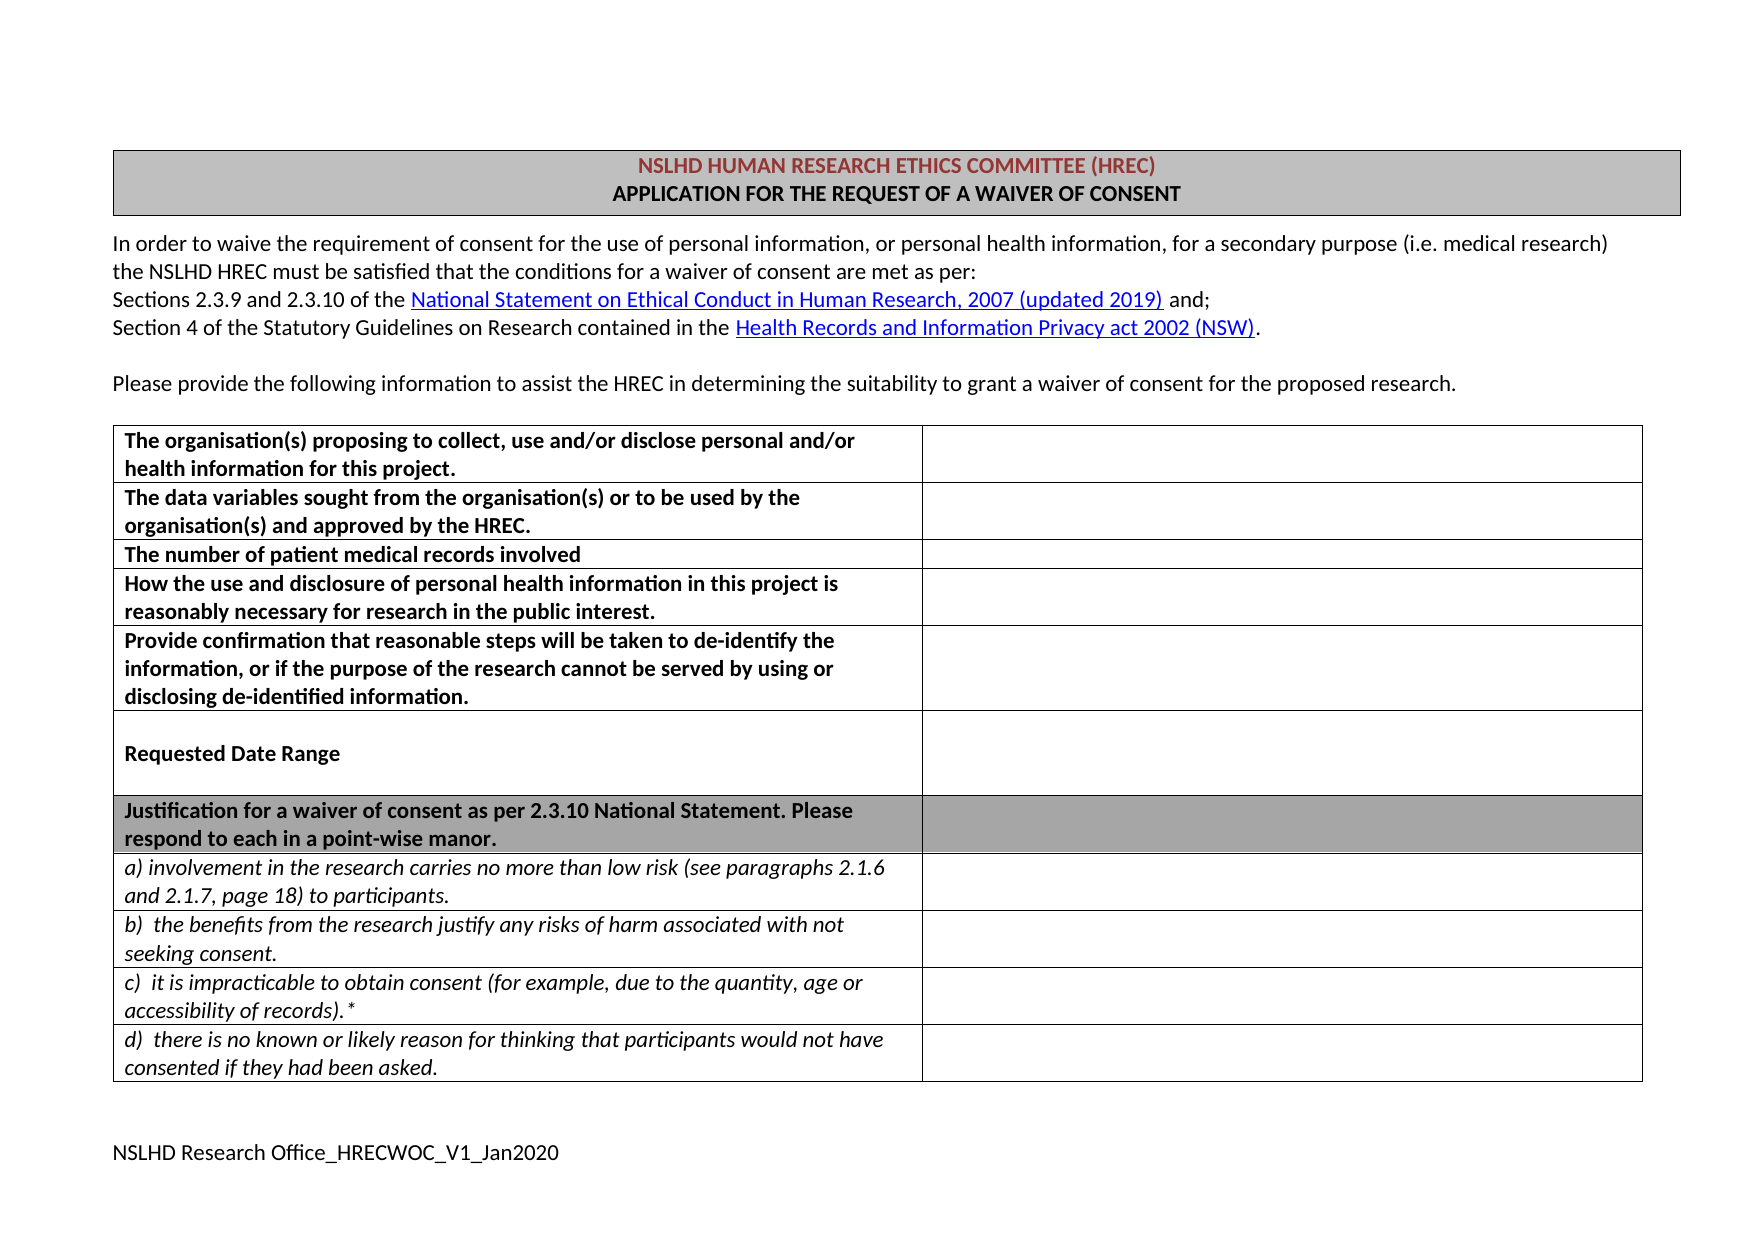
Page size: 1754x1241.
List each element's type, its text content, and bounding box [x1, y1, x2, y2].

table_cell [923, 968, 1642, 1024]
table_cell How the use and disclosure of personal health information in this project is reasonably necessary for research in the public interest. [114, 569, 922, 625]
text Section 4 of the Statutory Guidelines on Research contained in the Health Records and Information Privacy act 2002 (NSW). [112, 313, 1641, 341]
table_cell [923, 569, 1642, 625]
table_cell [923, 711, 1642, 795]
table_cell [923, 483, 1642, 539]
table_cell [923, 540, 1642, 568]
table_cell Provide confirmation that reasonable steps will be taken to de-identify the information, or if the purpose of the research cannot be served by using or disclosing de-identified information. [114, 626, 922, 710]
table_cell Justification for a waiver of consent as per 2.3.10 National Statement. Please respond to each in a point-wise manor. [114, 796, 922, 852]
table_cell c) it is impracticable to obtain consent (for example, due to the quantity, age or accessibility of records).* [114, 968, 922, 1024]
table_cell [923, 626, 1642, 710]
table_header [923, 426, 1642, 482]
table_cell [923, 1025, 1642, 1081]
table_cell a) involvement in the research carries no more than low risk (see paragraphs 2.1.6 and 2.1.7, page 18) to participants. [114, 854, 922, 909]
text Sections 2.3.9 and 2.3.10 of the National Statement on Ethical Conduct in Human Research, 2007 (updated 2019) and; [112, 285, 1641, 313]
table_cell Requested Date Range [114, 711, 922, 795]
table_header The organisation(s) proposing to collect, use and/or disclose personal and/or health information for this project. [114, 426, 922, 482]
text In order to waive the requirement of consent for the use of personal information, or personal health information, for a secondary purpose (i.e. medical research) the NSLHD HREC must be satisfied that the conditions for a waiver of consent are met as per: [112, 229, 1641, 285]
table_cell [923, 796, 1642, 852]
text Please provide the following information to assist the HREC in determining the suitability to grant a waiver of consent for the proposed research. [112, 369, 1641, 397]
table_cell [923, 911, 1642, 967]
table_header NSLHD HUMAN RESEARCH ETHICS COMMITTEE (HREC) APPLICATION FOR THE REQUEST OF A WAIVER OF CONSENT [114, 151, 1680, 215]
table_cell The data variables sought from the organisation(s) or to be used by the organisation(s) and approved by the HREC. [114, 483, 922, 539]
table_cell d) there is no known or likely reason for thinking that participants would not have consented if they had been asked. [114, 1025, 922, 1081]
table_cell b) the benefits from the research justify any risks of harm associated with not seeking consent. [114, 911, 922, 967]
table_cell [923, 854, 1642, 909]
table_cell The number of patient medical records involved [114, 540, 922, 568]
